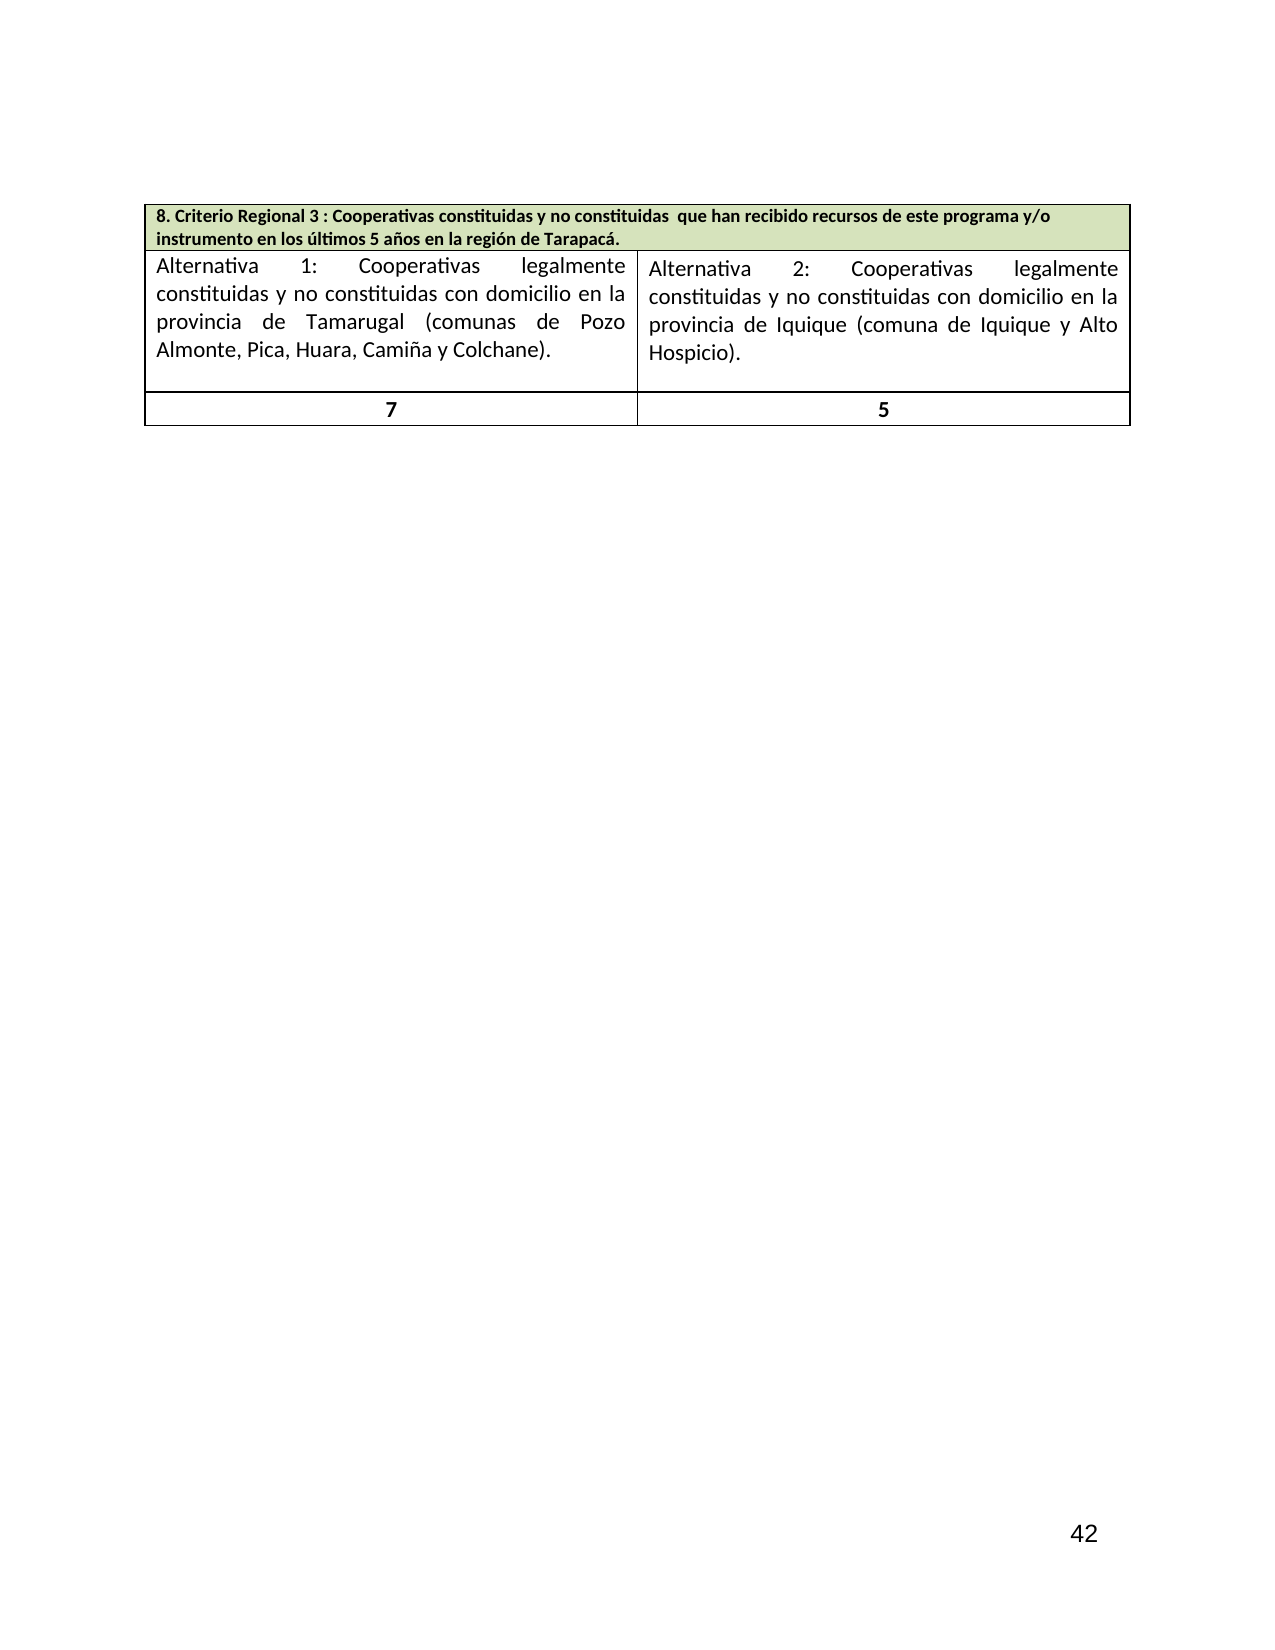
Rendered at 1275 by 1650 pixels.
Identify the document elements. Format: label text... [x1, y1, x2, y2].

table_cell 7 [146, 393, 637, 425]
table_header 8. Criterio Regional 3 : Cooperativas constituidas y no constituidas que han recibido recursos de este programa y/o instrumento en los últimos 5 años en la región de Tarapacá. [146, 205, 1129, 250]
table_cell Alternativa 1: Cooperativas legalmente constituidas y no constituidas con domicilio en la provincia de Tamarugal (comunas de Pozo Almonte, Pica, Huara, Camiña y Colchane). [146, 251, 637, 391]
table_cell Alternativa 2: Cooperativas legalmente constituidas y no constituidas con domicilio en la provincia de Iquique (comuna de Iquique y Alto Hospicio). [638, 251, 1129, 391]
table_cell 5 [638, 393, 1129, 425]
